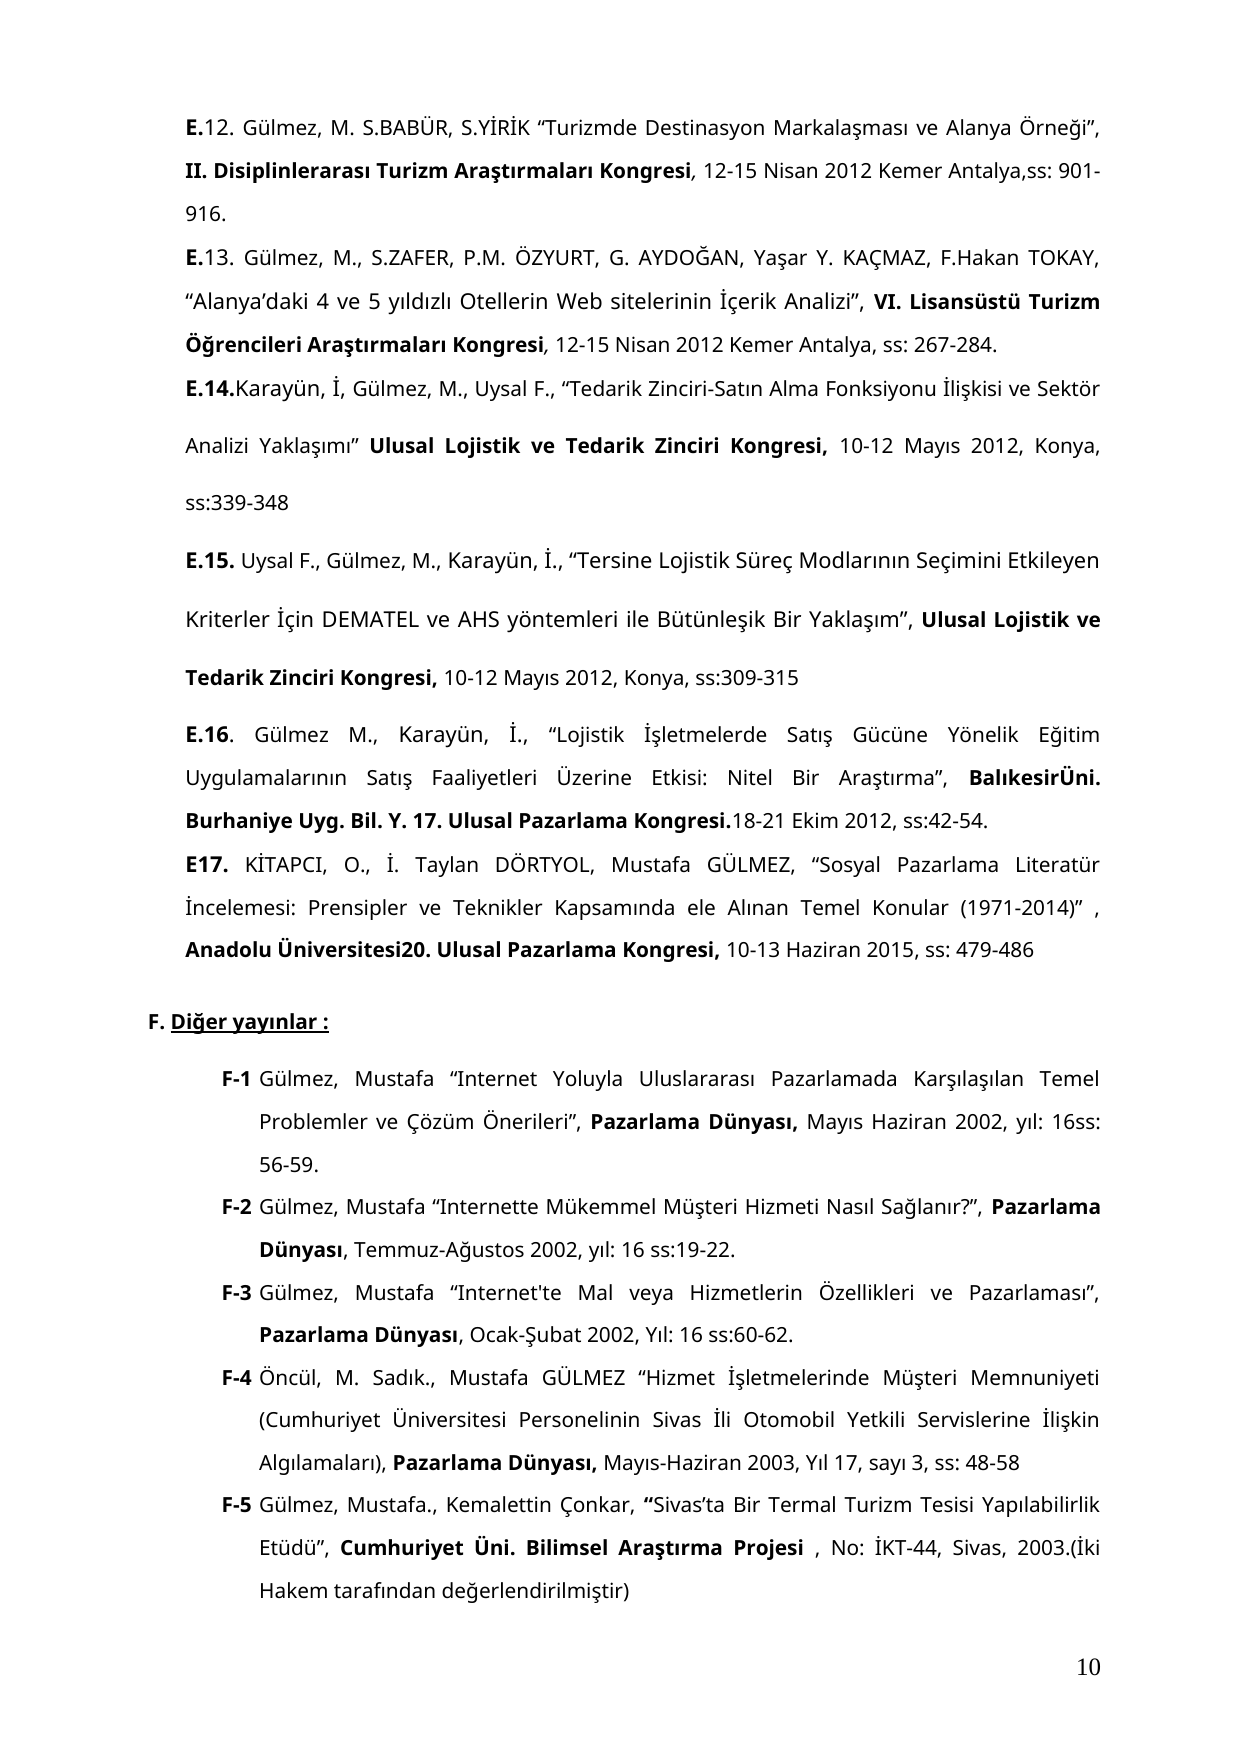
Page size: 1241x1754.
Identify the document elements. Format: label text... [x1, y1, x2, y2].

text E.13. Gülmez, M., S.ZAFER, P.M. ÖZYURT, G. AYDOĞAN, Yaşar Y. KAÇMAZ, F.Hakan TOKAY, “Alanya’daki 4 ve 5 yıldızlı Otellerin Web sitelerinin İçerik Analizi”, VI. Lisansüstü Turizm Öğrencileri Araştırmaları Kongresi, 12-15 Nisan 2012 Kemer Antalya, ss: 267-284. [185, 242, 1101, 359]
text E.15. Uysal F., Gülmez, M., Karayün, İ., “Tersine Lojistik Süreç Modlarının Seçimini Etkileyen Kriterler İçin DEMATEL ve AHS yöntemleri ile Bütünleşik Bir Yaklaşım”, Ulusal Lojistik ve Tedarik Zinciri Kongresi, 10-12 Mayıs 2012, Konya, ss:309-315 [185, 545, 1101, 691]
subtitle F. Diğer yayınlar : [148, 1007, 1101, 1035]
list Öncül, M. Sadık., Mustafa GÜLMEZ “Hizmet İşletmelerinde Müşteri Memnuniyeti (Cumhuriyet Üniversitesi Personelinin Sivas İli Otomobil Yetkili Servislerine İlişkin Algılamaları), Pazarlama Dünyası, Mayıs-Haziran 2003, Yıl 17, sayı 3, ss: 48-58 [221, 1363, 1101, 1476]
list Gülmez, Mustafa “Internette Mükemmel Müşteri Hizmeti Nasıl Sağlanır?”, Pazarlama Dünyası, Temmuz-Ağustos 2002, yıl: 16 ss:19-22. [221, 1192, 1101, 1263]
list Gülmez, Mustafa., Kemalettin Çonkar, “Sivas’ta Bir Termal Turizm Tesisi Yapılabilirlik Etüdü”, Cumhuriyet Üni. Bilimsel Araştırma Projesi , No: İKT-44, Sivas, 2003.(İki Hakem tarafından değerlendirilmiştir) [221, 1491, 1101, 1604]
list Gülmez, Mustafa “Internet'te Mal veya Hizmetlerin Özellikleri ve Pazarlaması”, Pazarlama Dünyası, Ocak-Şubat 2002, Yıl: 16 ss:60-62. [221, 1278, 1101, 1349]
text E.16. Gülmez M., Karayün, İ., “Lojistik İşletmelerde Satış Gücüne Yönelik Eğitim Uygulamalarının Satış Faaliyetleri Üzerine Etkisi: Nitel Bir Araştırma”, BalıkesirÜni. Burhaniye Uyg. Bil. Y. 17. Ulusal Pazarlama Kongresi.18-21 Ekim 2012, ss:42-54. [185, 719, 1101, 834]
text E17. KİTAPCI, O., İ. Taylan DÖRTYOL, Mustafa GÜLMEZ, “Sosyal Pazarlama Literatür İncelemesi: Prensipler ve Teknikler Kapsamında ele Alınan Temel Konular (1971-2014)” , Anadolu Üniversitesi20. Ulusal Pazarlama Kongresi, 10-13 Haziran 2015, ss: 479-486 [185, 849, 1101, 964]
list Gülmez, Mustafa “Internet Yoluyla Uluslararası Pazarlamada Karşılaşılan Temel Problemler ve Çözüm Önerileri”, Pazarlama Dünyası, Mayıs Haziran 2002, yıl: 16ss: 56-59. [221, 1064, 1101, 1178]
text E.14.Karayün, İ, Gülmez, M., Uysal F., “Tedarik Zinciri-Satın Alma Fonksiyonu İlişkisi ve Sektör Analizi Yaklaşımı” Ulusal Lojistik ve Tedarik Zinciri Kongresi, 10-12 Mayıs 2012, Konya, ss:339-348 [185, 373, 1101, 516]
text E.12. Gülmez, M. S.BABÜR, S.YİRİK “Turizmde Destinasyon Markalaşması ve Alanya Örneği”, II. Disiplinlerarası Turizm Araştırmaları Kongresi, 12-15 Nisan 2012 Kemer Antalya,ss: 901-916. [185, 112, 1101, 227]
